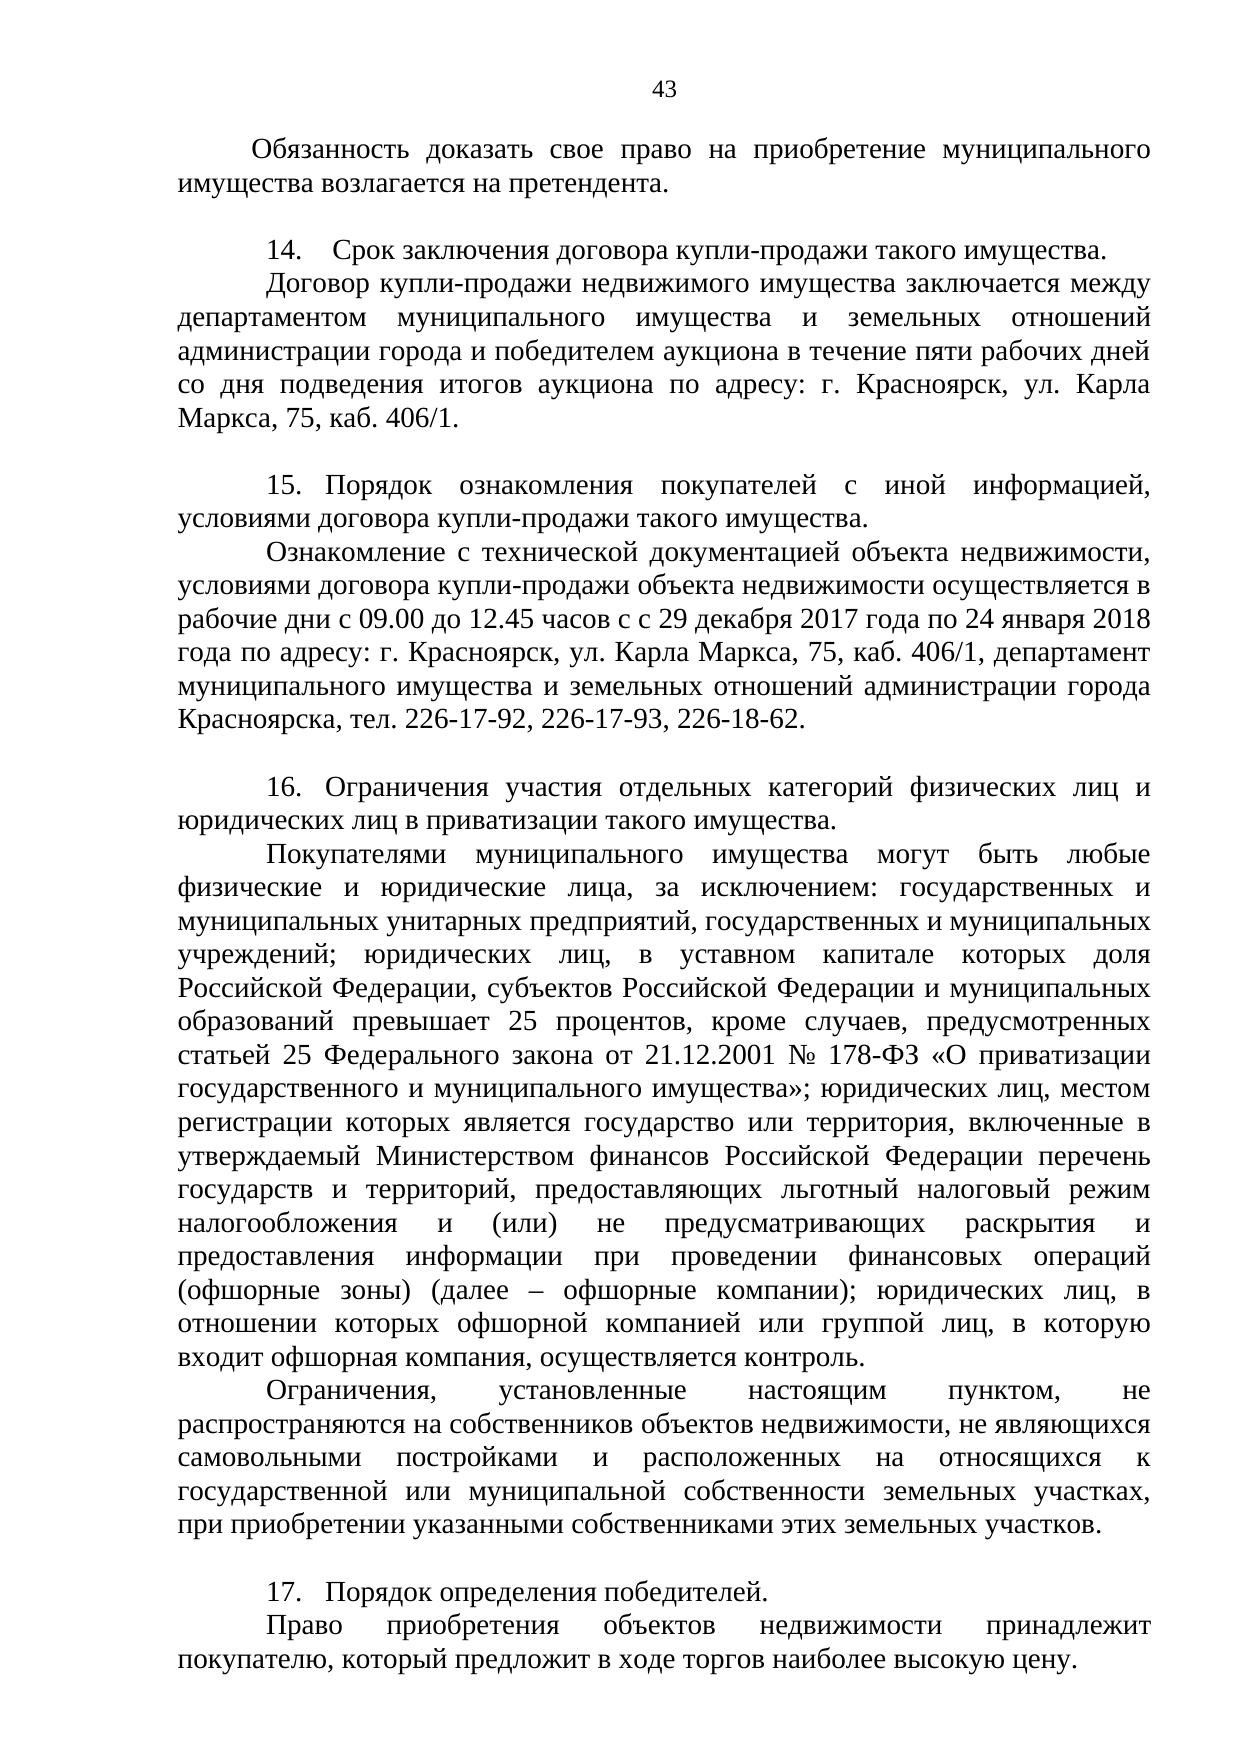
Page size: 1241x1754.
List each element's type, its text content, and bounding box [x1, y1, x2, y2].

text Договор купли-продажи недвижимого имущества заключается между департаментом муниципального имущества и земельных отношений администрации города и победителем аукциона в течение пяти рабочих дней со дня подведения итогов аукциона по адресу: г. Красноярск, ул. Карла Маркса, 75, каб. 406/1. [177, 266, 1152, 433]
text Право приобретения объектов недвижимости принадлежит покупателю, который предложит в ходе торгов наиболее высокую цену. [177, 1607, 1152, 1674]
list Ограничения участия отдельных категорий физических лиц и юридических лиц в приватизации такого имущества. [177, 769, 1152, 836]
list Порядок ознакомления покупателей с иной информацией, условиями договора купли-продажи такого имущества. [177, 467, 1152, 534]
text Ознакомление с технической документацией объекта недвижимости, условиями договора купли-продажи объекта недвижимости осуществляется в рабочие дни с 09.00 до 12.45 часов с с 29 декабря 2017 года по 24 января 2018 года по адресу: г. Красноярск, ул. Карла Маркса, 75, каб. 406/1, департамент муниципального имущества и земельных отношений администрации города Красноярска, тел. 226-17-92, 226-17-93, 226-18-62. [177, 534, 1152, 735]
text Ограничения, установленные настоящим пунктом, не распространяются на собственников объектов недвижимости, не являющихся самовольными постройками и расположенных на относящихся к государственной или муниципальной собственности земельных участках, при приобретении указанными собственниками этих земельных участков. [177, 1372, 1152, 1540]
text Обязанность доказать свое право на приобретение муниципального имущества возлагается на претендента. [177, 131, 1152, 198]
text Покупателями муниципального имущества могут быть любые физические и юридические лица, за исключением: государственных и муниципальных унитарных предприятий, государственных и муниципальных учреждений; юридических лиц, в уставном капитале которых доля Российской Федерации, субъектов Российской Федерации и муниципальных образований превышает 25 процентов, кроме случаев, предусмотренных статьей 25 Федерального закона от 21.12.2001 № 178-ФЗ «О приватизации государственного и муниципального имущества»; юридических лиц, местом регистрации которых является государство или территория, включенные в утверждаемый Министерством финансов Российской Федерации перечень государств и территорий, предоставляющих льготный налоговый режим налогообложения и (или) не предусматривающих раскрытия и предоставления информации при проведении финансовых операций (офшорные зоны) (далее – офшорные компании); юридических лиц, в отношении которых офшорной компанией или группой лиц, в которую входит офшорная компания, осуществляется контроль. [177, 836, 1152, 1372]
list Порядок определения победителей. [177, 1574, 1152, 1607]
list Срок заключения договора купли-продажи такого имущества. [177, 232, 1152, 266]
